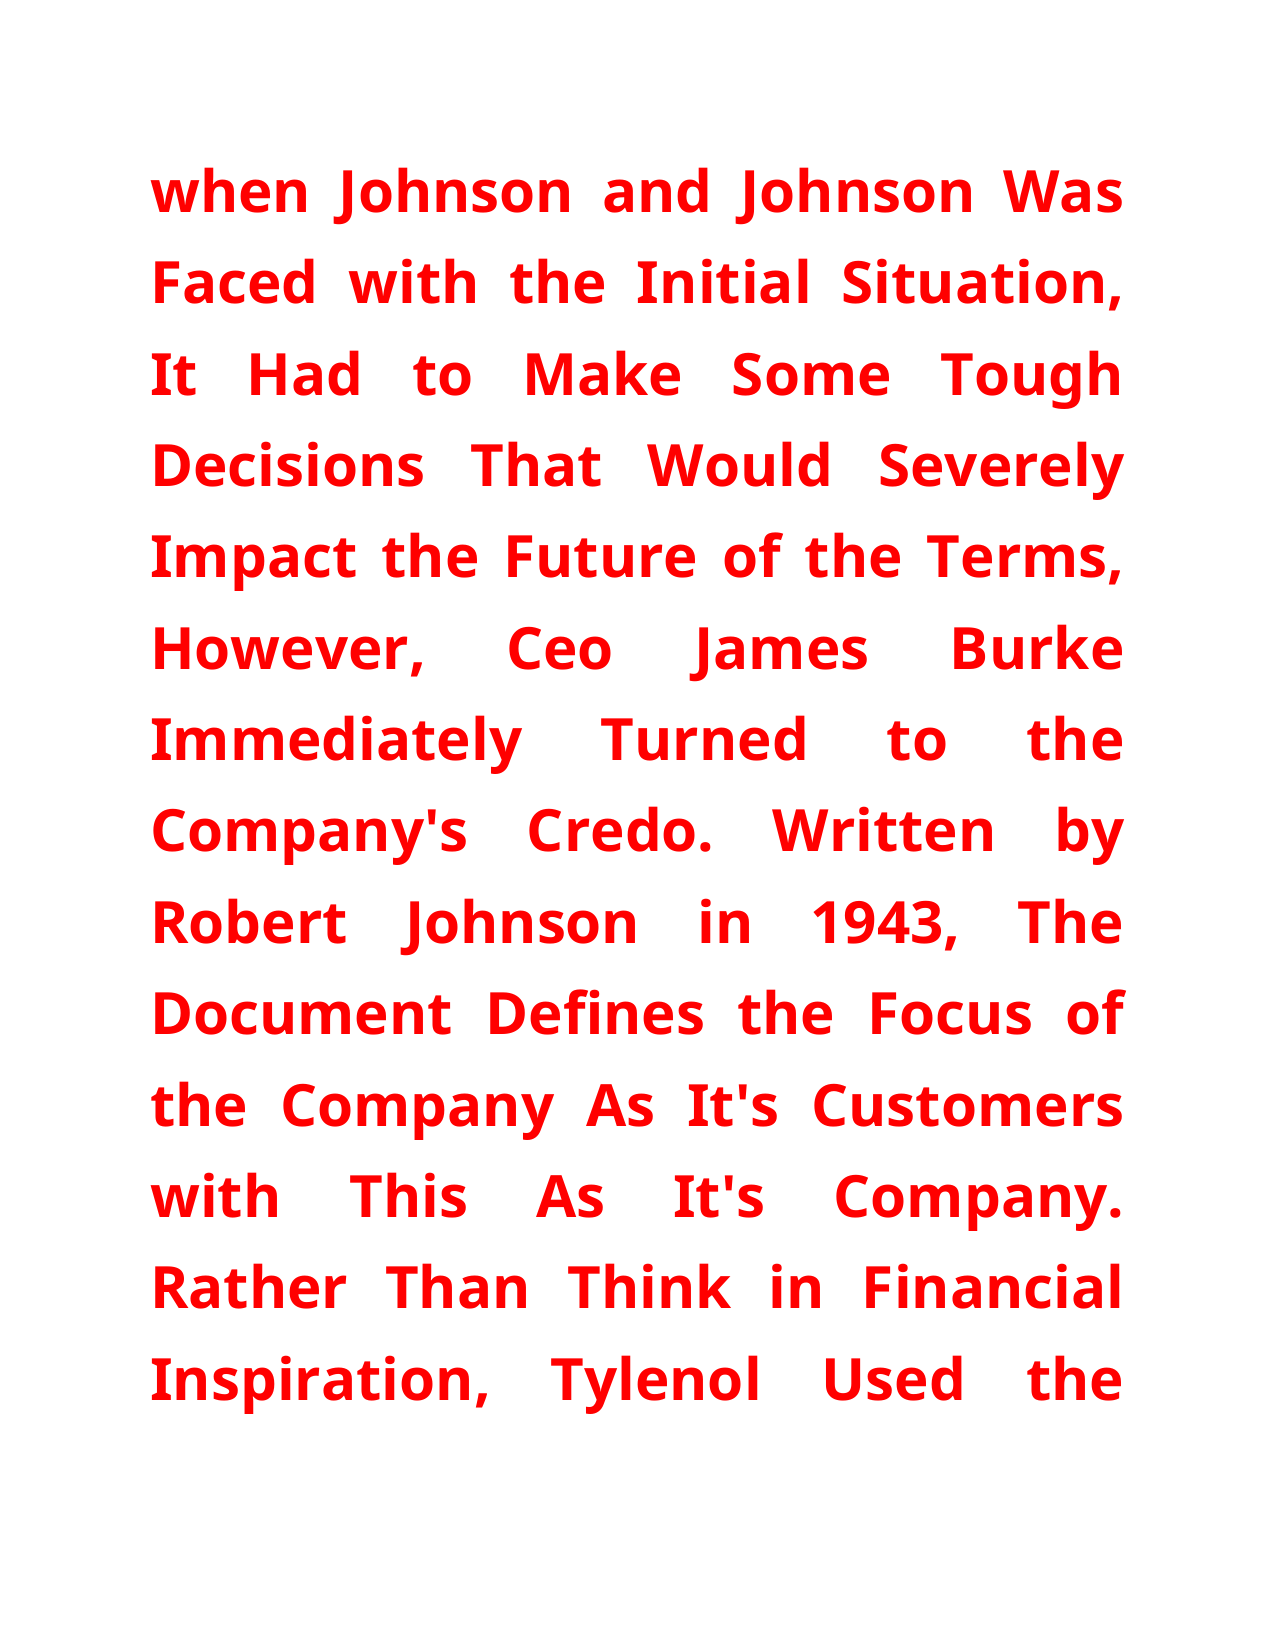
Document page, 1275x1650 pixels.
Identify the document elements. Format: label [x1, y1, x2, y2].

text [150, 150, 1125, 1417]
